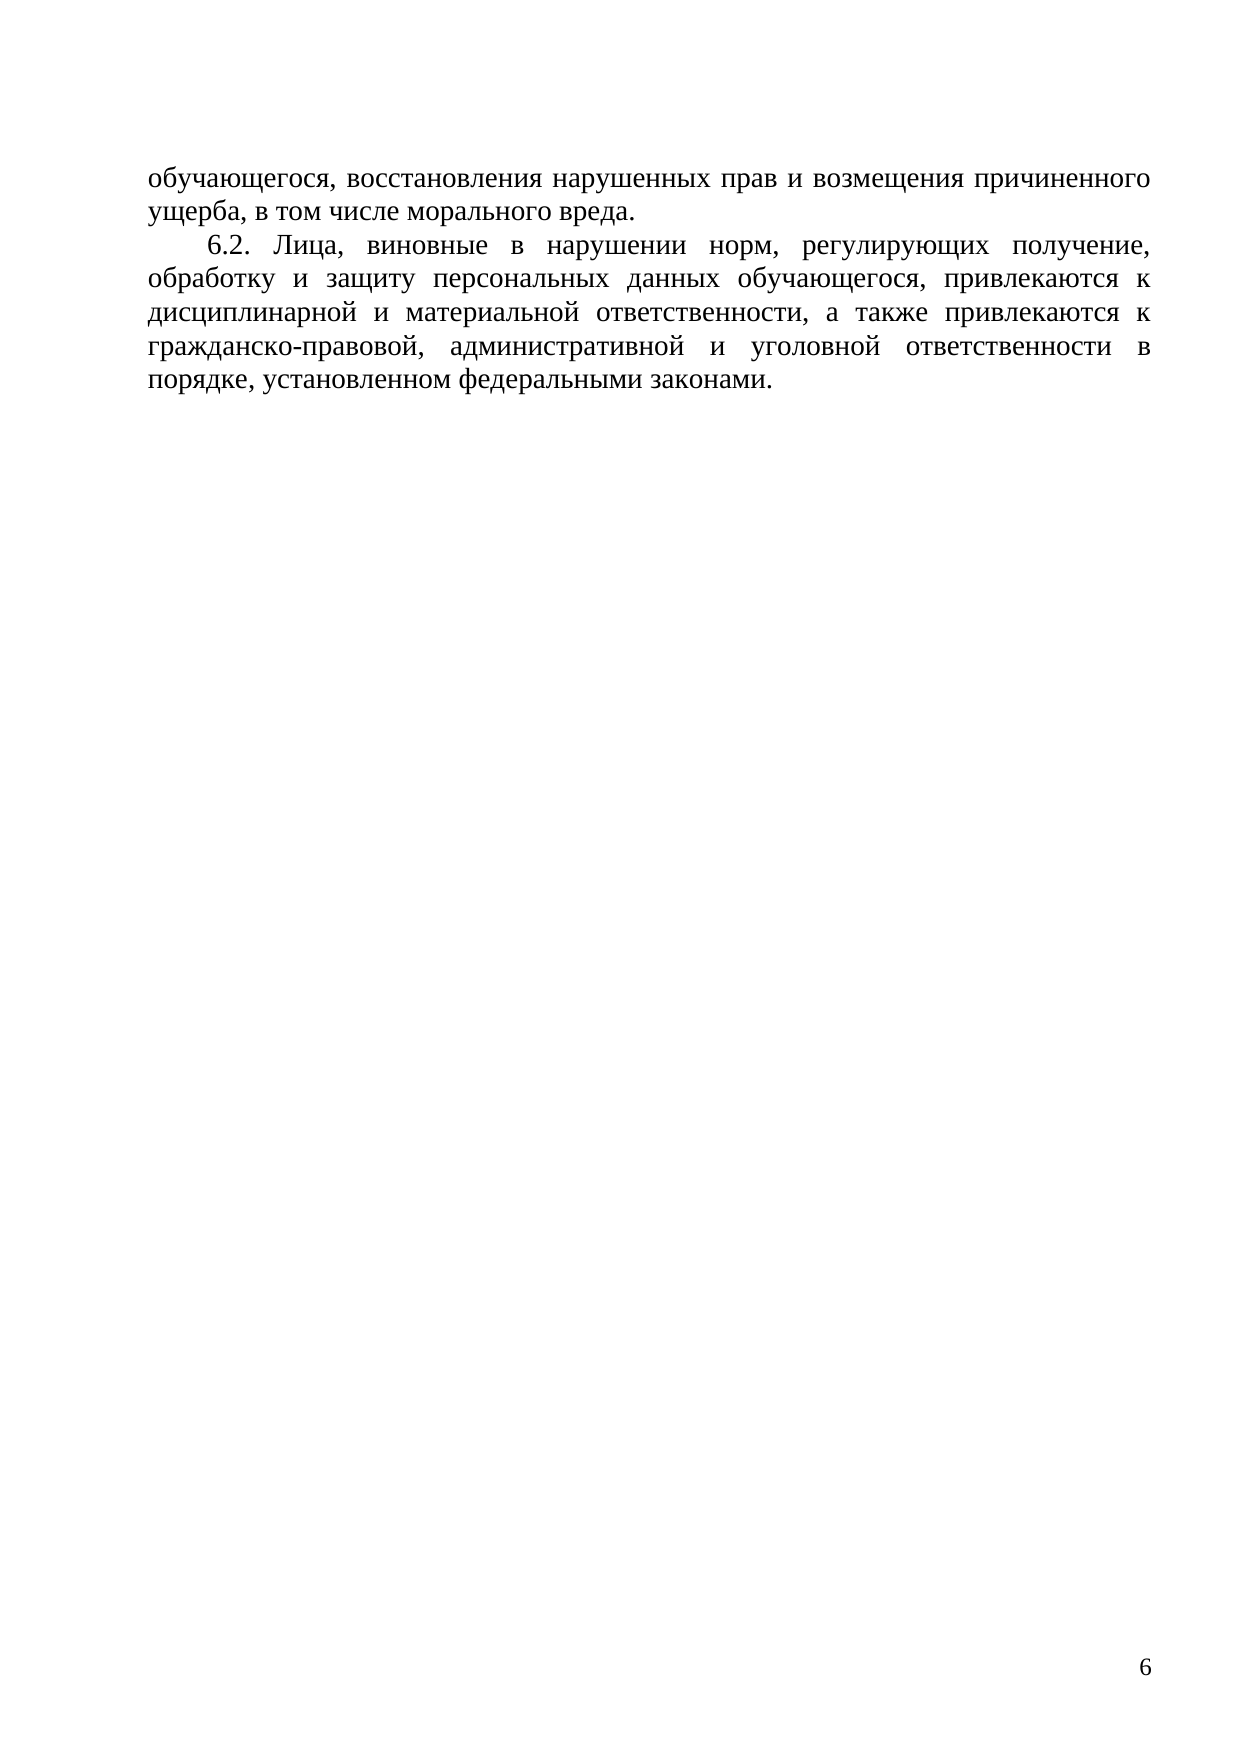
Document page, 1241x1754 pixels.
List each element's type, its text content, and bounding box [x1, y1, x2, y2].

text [148, 160, 1152, 227]
text 6.2. Лица, виновные в нарушении норм, регулирующих получение, обработку и защиту персональных данных обучающегося, привлекаются к дисциплинарной и материальной ответственности, а также привлекаются к гражданско-правовой, административной и уголовной ответственности в порядке, установленном федеральными законами. [148, 227, 1152, 395]
